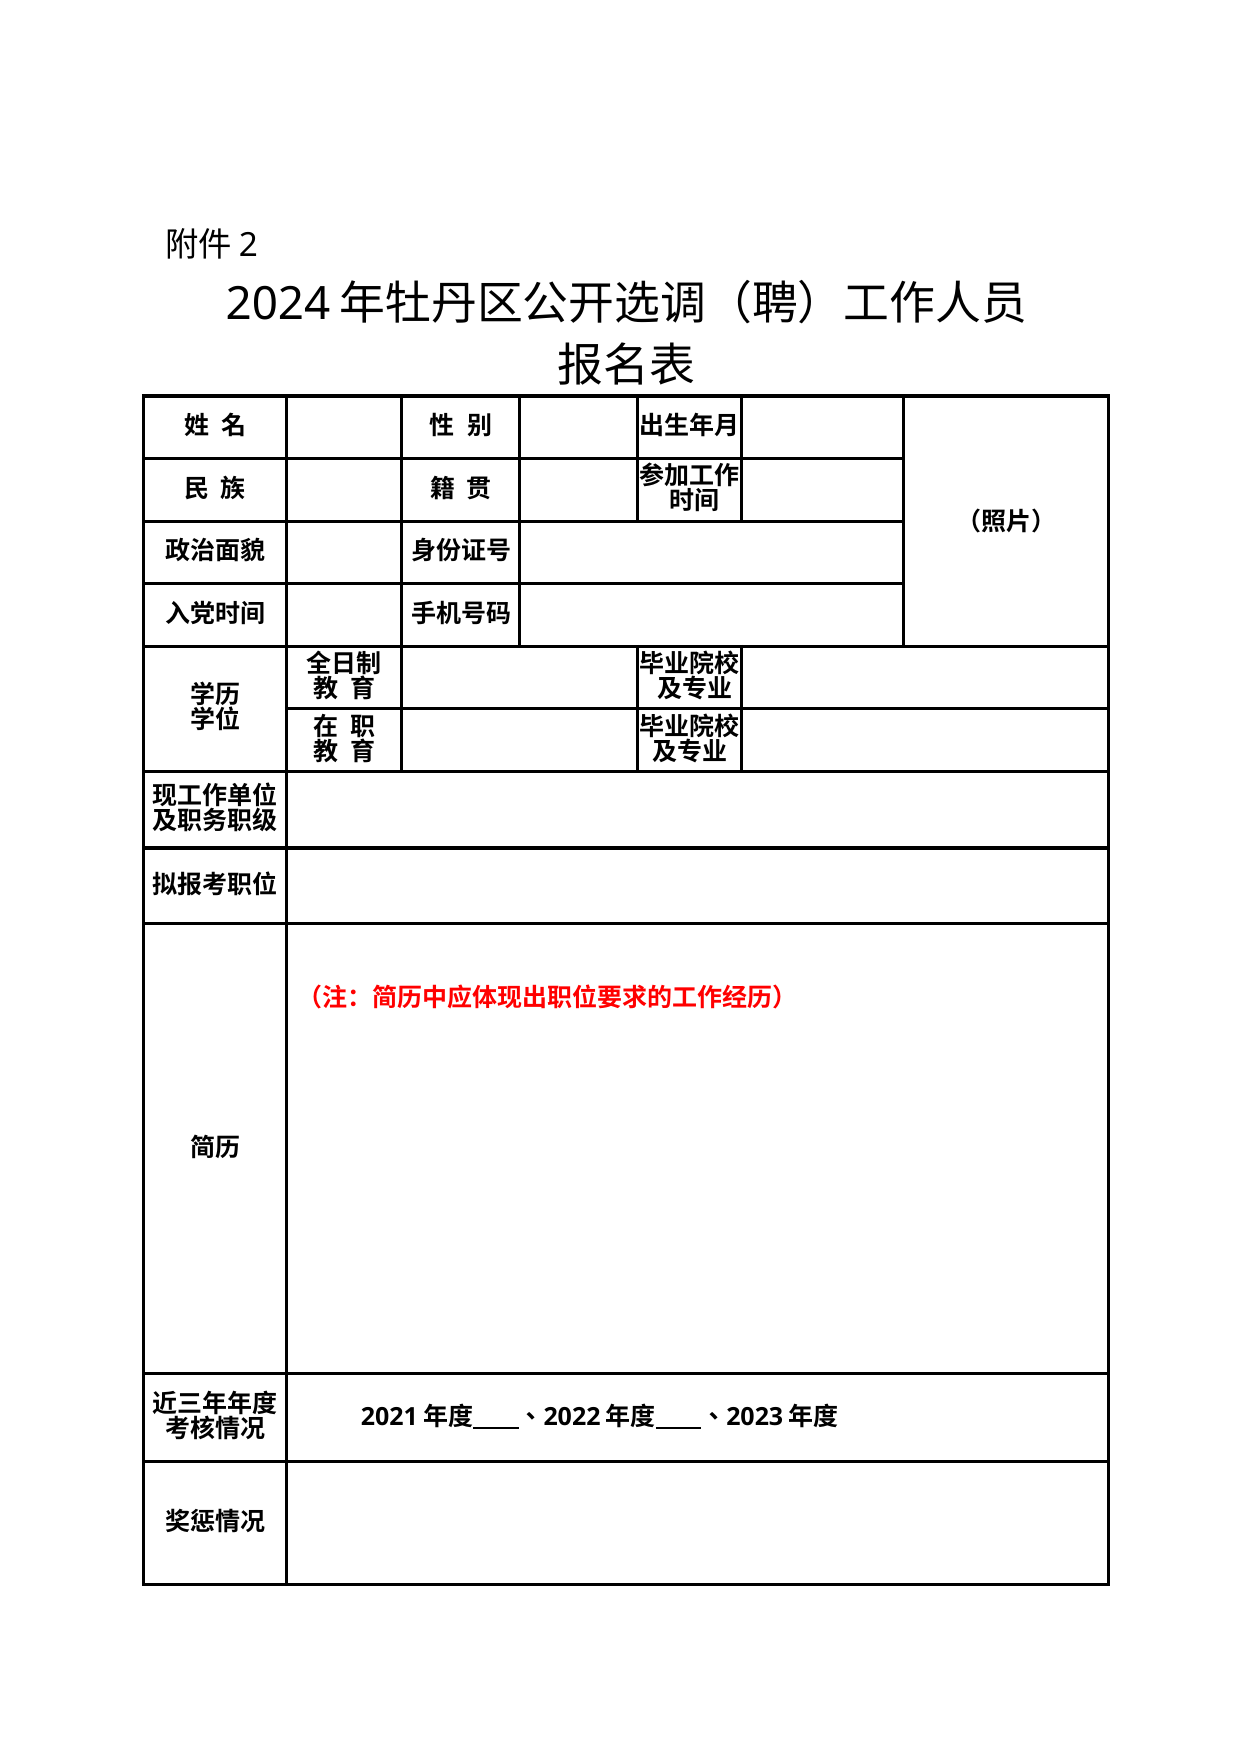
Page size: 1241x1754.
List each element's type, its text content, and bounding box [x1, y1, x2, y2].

table_cell [743, 460, 902, 519]
table_cell 手机号码 [403, 585, 518, 645]
table_cell 近三年年度考核情况 [145, 1375, 285, 1460]
table_cell [403, 648, 636, 707]
table_cell 参加工作时间 [639, 460, 740, 519]
table_cell [288, 850, 1107, 922]
table_cell 身份证号 [403, 523, 518, 582]
table_cell [743, 710, 1107, 770]
table_cell [288, 523, 400, 582]
table_cell [288, 773, 1107, 846]
table_cell 学历 学位 [145, 648, 285, 770]
table_cell 籍 贯 [403, 460, 518, 519]
table_header [521, 398, 636, 457]
table_cell 简历 [145, 925, 285, 1372]
table_cell [288, 460, 400, 519]
table_cell 在 职 教 育 [288, 710, 400, 770]
table_header [288, 398, 400, 457]
table_cell （注：简历中应体现出职位要求的工作经历） [288, 925, 1107, 1372]
table_cell 民 族 [145, 460, 285, 519]
table_cell 入党时间 [145, 585, 285, 645]
table_header [743, 398, 902, 457]
table_header 姓 名 [145, 398, 285, 457]
table_cell [521, 523, 902, 582]
table_cell [403, 710, 636, 770]
table_header 出生年月 [639, 398, 740, 457]
text 附件2 [165, 207, 1087, 269]
table_cell 毕业院校及专业 [639, 710, 740, 770]
table_header （照片） [905, 398, 1107, 645]
table_cell [743, 648, 1107, 707]
table_cell [288, 1463, 1107, 1583]
table_cell 2021年度 、2022年度 、2023年度 [288, 1375, 1107, 1460]
table_cell 拟报考职位 [145, 850, 285, 922]
text 2024年牡丹区公开选调（聘）工作人员 [165, 269, 1087, 332]
table_cell 全日制 教 育 [288, 648, 400, 707]
table_cell 政治面貌 [145, 523, 285, 582]
table_cell 现工作单位及职务职级 [145, 773, 285, 846]
table_cell 奖惩情况 [145, 1463, 285, 1583]
table_cell [521, 585, 902, 645]
table_header 性 别 [403, 398, 518, 457]
text 报名表 [165, 332, 1087, 394]
table_cell [288, 585, 400, 645]
table_cell 毕业院校及专业 [639, 648, 740, 707]
table_cell [521, 460, 636, 519]
